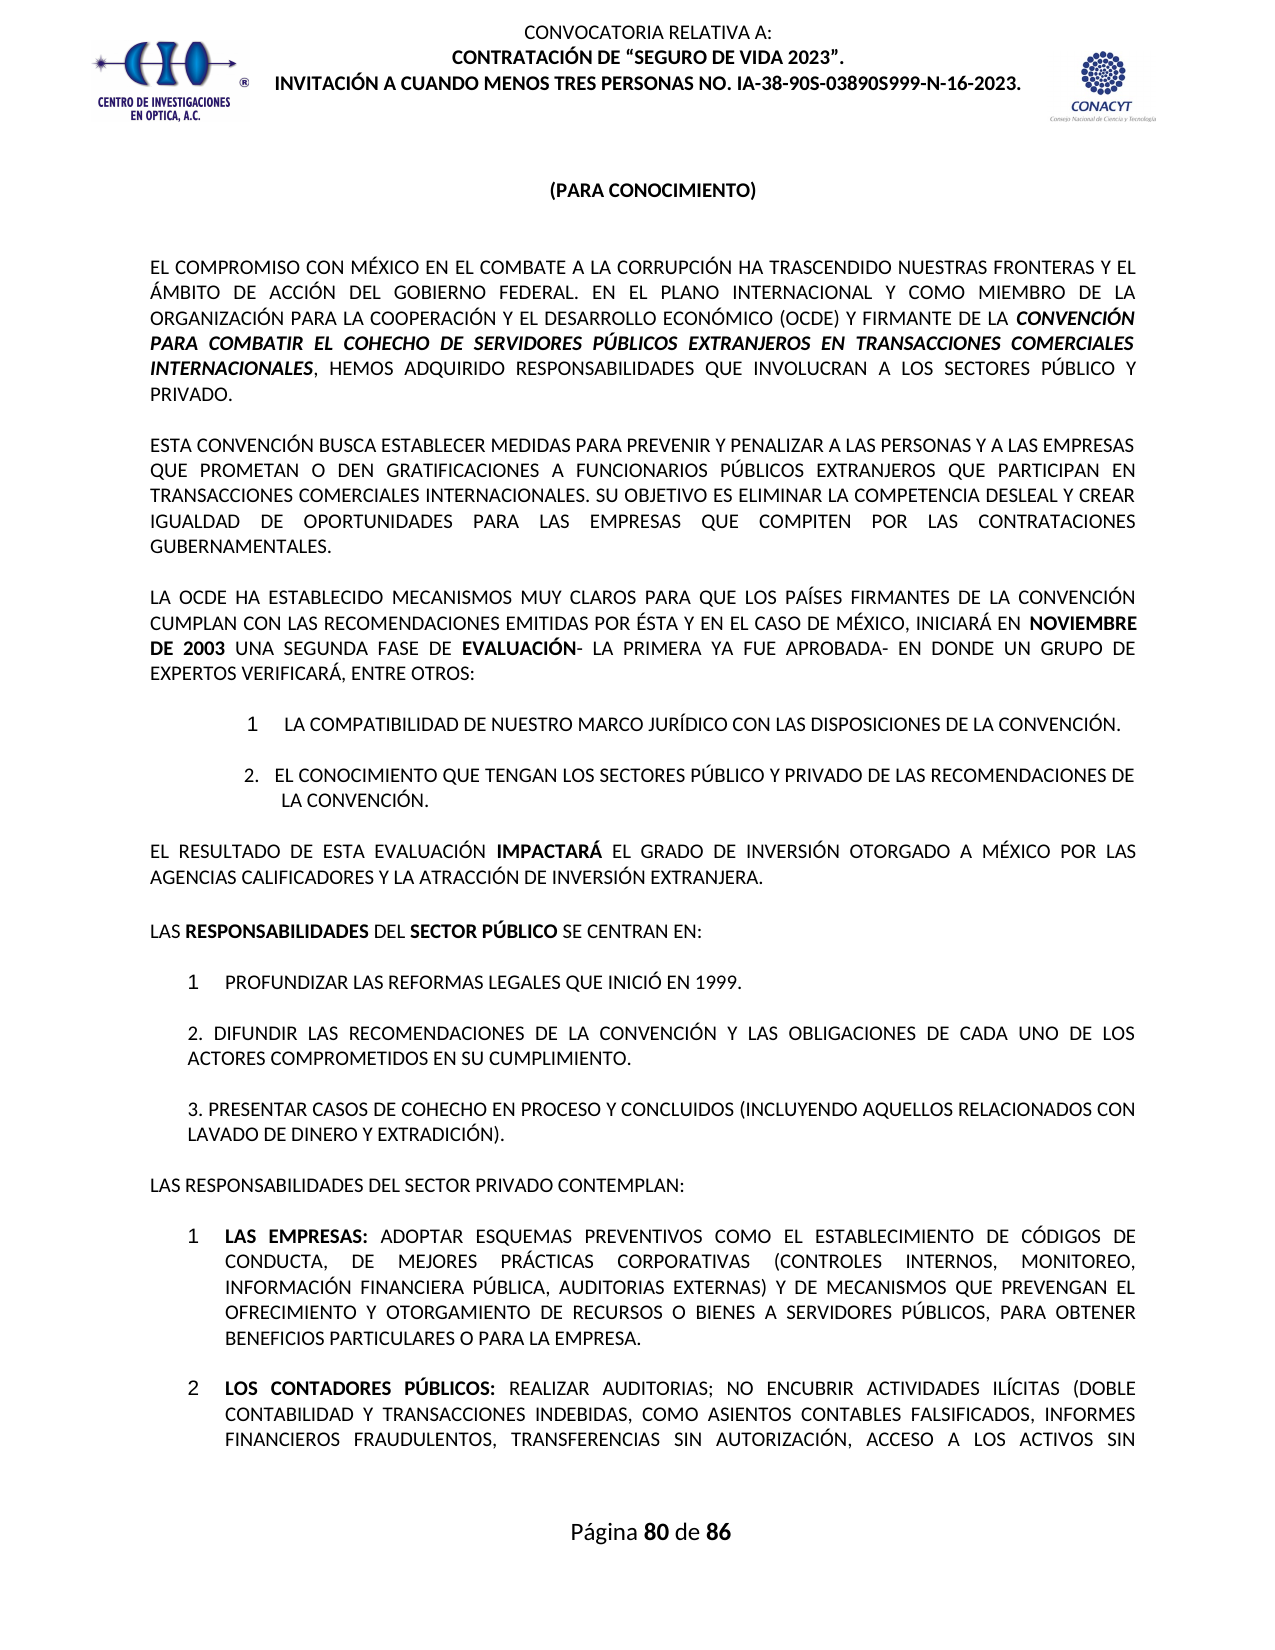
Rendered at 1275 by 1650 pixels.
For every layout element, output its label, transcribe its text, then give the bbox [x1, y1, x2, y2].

text EL RESULTADO DE ESTA EVALUACIÓN IMPACTARÁ EL GRADO DE INVERSIÓN OTORGADO A MÉXICO POR LAS AGENCIAS CALIFICADORES Y LA ATRACCIÓN DE INVERSIÓN EXTRANJERA. [150, 838, 1137, 889]
text LA OCDE HA ESTABLECIDO MECANISMOS MUY CLAROS PARA QUE LOS PAÍSES FIRMANTES DE LA CONVENCIÓN CUMPLAN CON LAS RECOMENDACIONES EMITIDAS POR ÉSTA Y EN EL CASO DE MÉXICO, INICIARÁ EN NOVIEMBRE DE 2003 UNA SEGUNDA FASE DE EVALUACIÓN- LA PRIMERA YA FUE APROBADA- EN DONDE UN GRUPO DE EXPERTOS VERIFICARÁ, ENTRE OTROS: [150, 584, 1137, 686]
text 3. PRESENTAR CASOS DE COHECHO EN PROCESO Y CONCLUIDOS (INCLUYENDO AQUELLOS RELACIONADOS CON LAVADO DE DINERO Y EXTRADICIÓN). [187, 1096, 1137, 1147]
text EL COMPROMISO CON MÉXICO EN EL COMBATE A LA CORRUPCIÓN HA TRASCENDIDO NUESTRAS FRONTERAS Y EL ÁMBITO DE ACCIÓN DEL GOBIERNO FEDERAL. EN EL PLANO INTERNACIONAL Y COMO MIEMBRO DE LA ORGANIZACIÓN PARA LA COOPERACIÓN Y EL DESARROLLO ECONÓMICO (OCDE) Y FIRMANTE DE LA CONVENCIÓN PARA COMBATIR EL COHECHO DE SERVIDORES PÚBLICOS EXTRANJEROS EN TRANSACCIONES COMERCIALES INTERNACIONALES, HEMOS ADQUIRIDO RESPONSABILIDADES QUE INVOLUCRAN A LOS SECTORES PÚBLICO Y PRIVADO. [150, 254, 1137, 406]
text (PARA CONOCIMIENTO) [150, 178, 1152, 203]
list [187, 1376, 1137, 1452]
picture [1048, 51, 1157, 122]
list LA COMPATIBILIDAD DE NUESTRO MARCO JURÍDICO CON LAS DISPOSICIONES DE LA CONVENCIÓN. [247, 711, 1137, 737]
picture [91, 40, 249, 122]
text 2. DIFUNDIR LAS RECOMENDACIONES DE LA CONVENCIÓN Y LAS OBLIGACIONES DE CADA UNO DE LOS ACTORES COMPROMETIDOS EN SU CUMPLIMIENTO. [187, 1020, 1137, 1071]
list PROFUNDIZAR LAS REFORMAS LEGALES QUE INICIÓ EN 1999. [187, 969, 1137, 994]
list LAS EMPRESAS: ADOPTAR ESQUEMAS PREVENTIVOS COMO EL ESTABLECIMIENTO DE CÓDIGOS DE CONDUCTA, DE MEJORES PRÁCTICAS CORPORATIVAS (CONTROLES INTERNOS, MONITOREO, INFORMACIÓN FINANCIERA PÚBLICA, AUDITORIAS EXTERNAS) Y DE MECANISMOS QUE PREVENGAN EL OFRECIMIENTO Y OTORGAMIENTO DE RECURSOS O BIENES A SERVIDORES PÚBLICOS, PARA OBTENER BENEFICIOS PARTICULARES O PARA LA EMPRESA. [187, 1223, 1137, 1350]
text 2. EL CONOCIMIENTO QUE TENGAN LOS SECTORES PÚBLICO Y PRIVADO DE LAS RECOMENDACIONES DE LA CONVENCIÓN. [244, 762, 1137, 813]
text LAS RESPONSABILIDADES DEL SECTOR PRIVADO CONTEMPLAN: [150, 1172, 1137, 1198]
text LAS RESPONSABILIDADES DEL SECTOR PÚBLICO SE CENTRAN EN: [150, 918, 1137, 943]
text ESTA CONVENCIÓN BUSCA ESTABLECER MEDIDAS PARA PREVENIR Y PENALIZAR A LAS PERSONAS Y A LAS EMPRESAS QUE PROMETAN O DEN GRATIFICACIONES A FUNCIONARIOS PÚBLICOS EXTRANJEROS QUE PARTICIPAN EN TRANSACCIONES COMERCIALES INTERNACIONALES. SU OBJETIVO ES ELIMINAR LA COMPETENCIA DESLEAL Y CREAR IGUALDAD DE OPORTUNIDADES PARA LAS EMPRESAS QUE COMPITEN POR LAS CONTRATACIONES GUBERNAMENTALES. [150, 432, 1137, 559]
